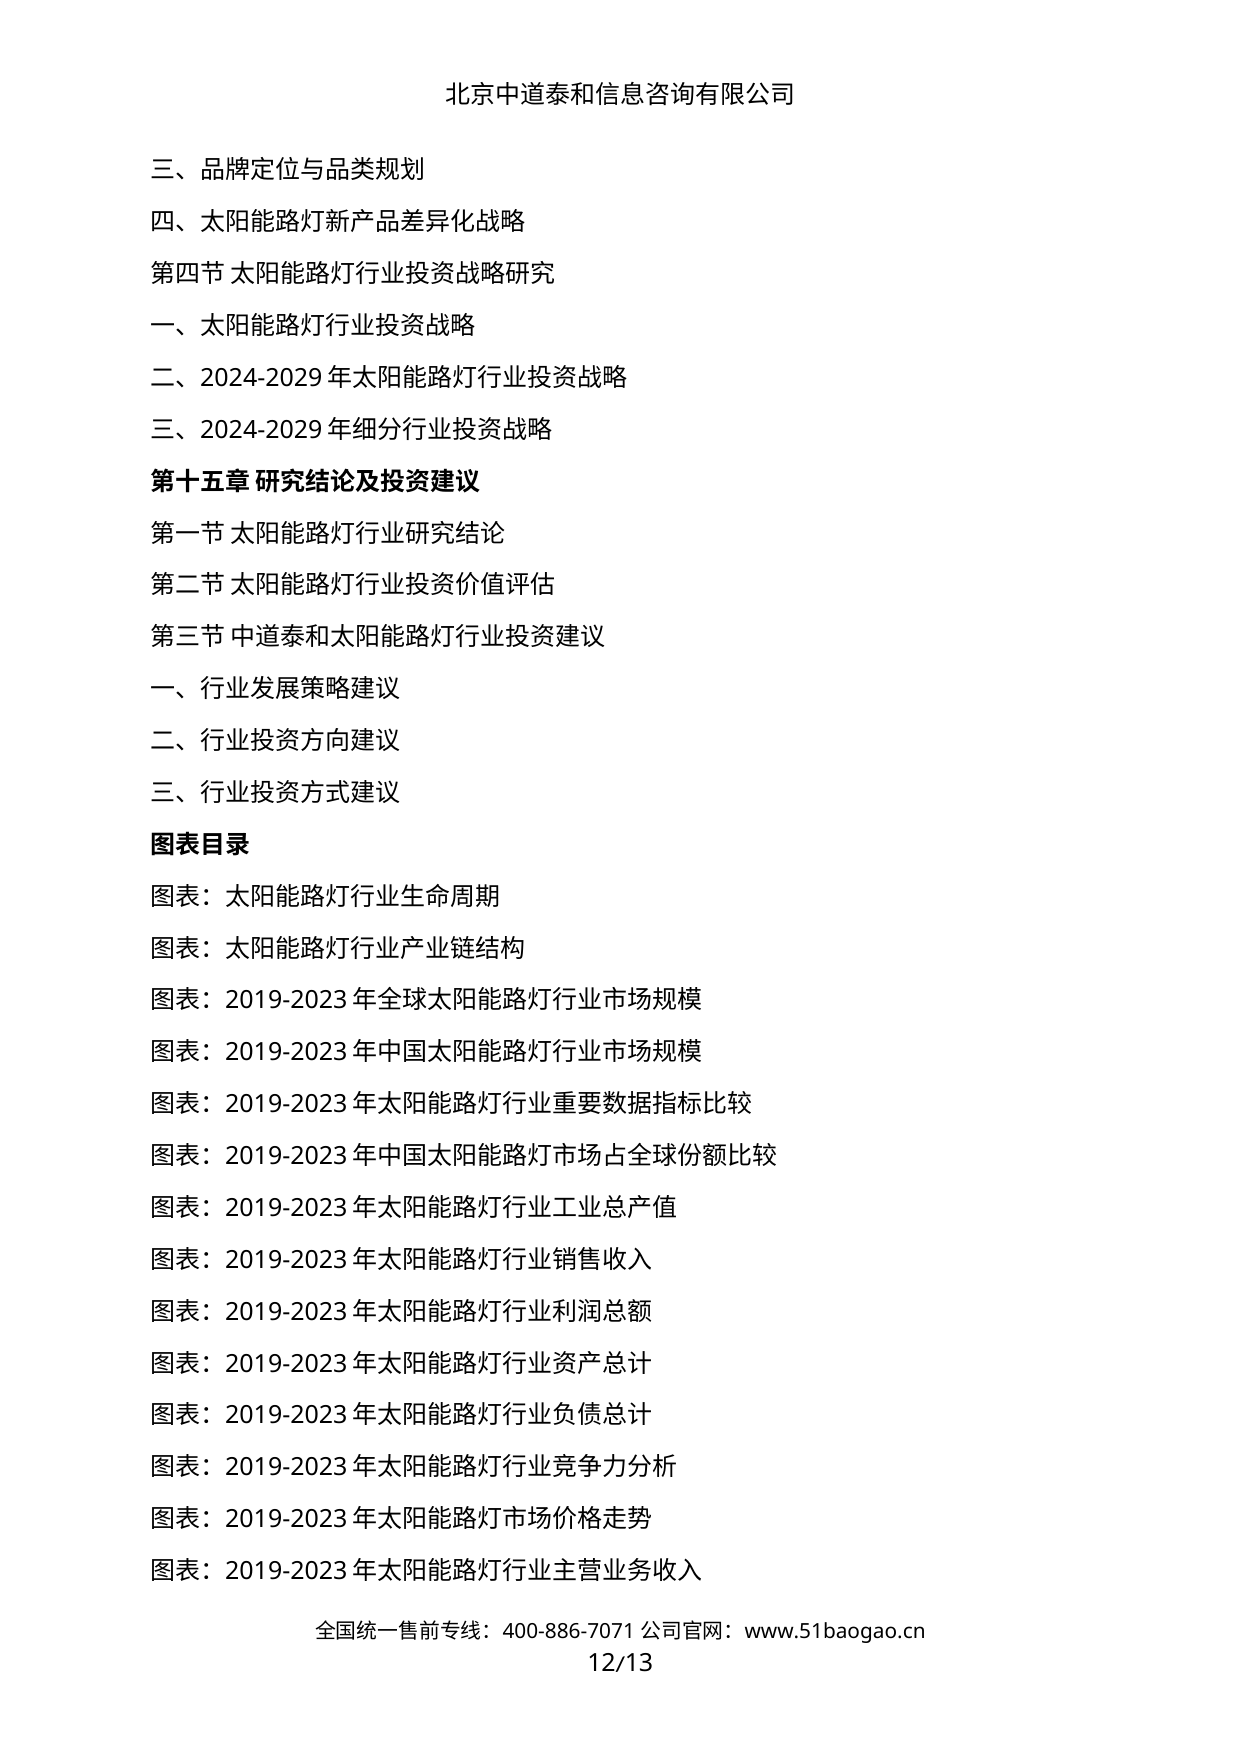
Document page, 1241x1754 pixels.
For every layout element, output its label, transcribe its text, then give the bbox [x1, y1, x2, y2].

text 一、太阳能路灯行业投资战略 [150, 306, 1090, 342]
text 图表：2019-2023年中国太阳能路灯行业市场规模 [150, 1032, 1090, 1068]
text 图表：2019-2023年太阳能路灯行业主营业务收入 [150, 1551, 1090, 1587]
text 四、太阳能路灯新产品差异化战略 [150, 202, 1090, 238]
text 三、品牌定位与品类规划 [150, 150, 1090, 186]
text 图表：太阳能路灯行业产业链结构 [150, 928, 1090, 964]
text 第三节 中道泰和太阳能路灯行业投资建议 [150, 617, 1090, 653]
text 二、2024-2029年太阳能路灯行业投资战略 [150, 357, 1090, 394]
text 图表：2019-2023年太阳能路灯行业重要数据指标比较 [150, 1084, 1090, 1120]
text 图表：2019-2023年太阳能路灯行业资产总计 [150, 1343, 1090, 1379]
text 一、行业发展策略建议 [150, 669, 1090, 705]
text 第二节 太阳能路灯行业投资价值评估 [150, 565, 1090, 601]
text 第四节 太阳能路灯行业投资战略研究 [150, 254, 1090, 290]
text 图表：2019-2023年中国太阳能路灯市场占全球份额比较 [150, 1136, 1090, 1172]
text 三、行业投资方式建议 [150, 772, 1090, 809]
text 图表：2019-2023年太阳能路灯行业竞争力分析 [150, 1447, 1090, 1483]
text 图表：2019-2023年太阳能路灯行业销售收入 [150, 1239, 1090, 1276]
text 三、2024-2029年细分行业投资战略 [150, 409, 1090, 446]
text 第一节 太阳能路灯行业研究结论 [150, 513, 1090, 549]
text 图表：2019-2023年太阳能路灯行业负债总计 [150, 1395, 1090, 1431]
text 图表：2019-2023年全球太阳能路灯行业市场规模 [150, 980, 1090, 1016]
text 图表：太阳能路灯行业生命周期 [150, 876, 1090, 912]
text 图表：2019-2023年太阳能路灯市场价格走势 [150, 1499, 1090, 1535]
text 图表目录 [150, 824, 1090, 861]
text 图表：2019-2023年太阳能路灯行业利润总额 [150, 1291, 1090, 1327]
text 第十五章 研究结论及投资建议 [150, 461, 1090, 497]
text 图表：2019-2023年太阳能路灯行业工业总产值 [150, 1187, 1090, 1224]
text 二、行业投资方向建议 [150, 721, 1090, 757]
